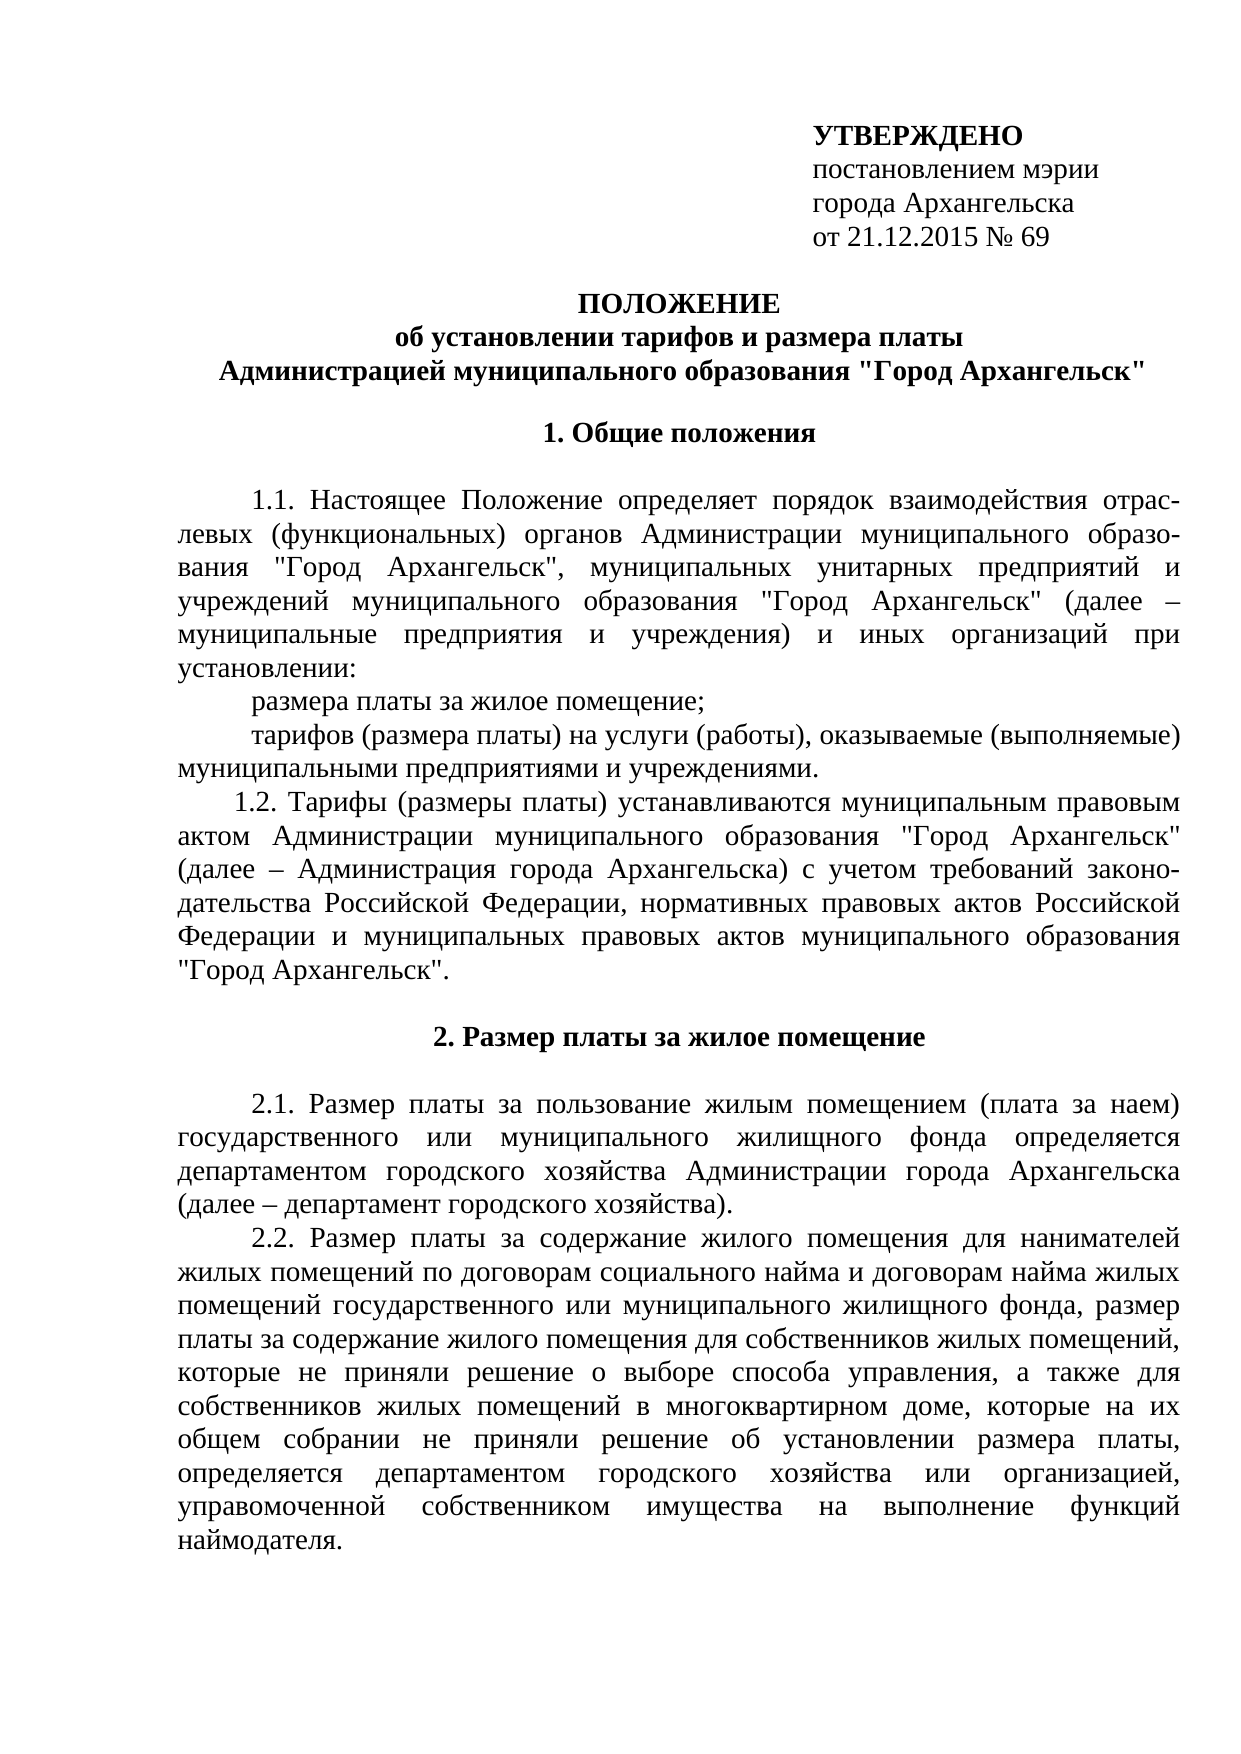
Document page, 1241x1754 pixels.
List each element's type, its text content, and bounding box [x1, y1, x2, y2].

text УТВЕРЖДЕНО [812, 118, 1181, 152]
text постановлением мэрии [812, 152, 1181, 185]
text размера платы за жилое помещение; [177, 683, 1181, 717]
text 1. Общие положения [177, 415, 1181, 449]
text тарифов (размера платы) на услуги (работы), оказываемые (выполняемые) муниципальными предприятиями и учреждениями. [177, 717, 1181, 784]
text 1.1. Настоящее Положение определяет порядок взаимодействия отрас- левых (функциональных) органов Администрации муниципального образо- вания "Город Архангельск", муниципальных унитарных предприятий и учреждений муниципального образования "Город Архангельск" (далее – муниципальные предприятия и учреждения) и иных организаций при установлении: [177, 482, 1181, 683]
text ПОЛОЖЕНИЕ [177, 286, 1181, 319]
text 2.1. Размер платы за пользование жилым помещением (плата за наем) государственного или муниципального жилищного фонда определяется департаментом городского хозяйства Администрации города Архангельска (далее – департамент городского хозяйства). [177, 1086, 1181, 1220]
text Администрацией муниципального образования "Город Архангельск" [177, 353, 1181, 386]
text 2.2. Размер платы за содержание жилого помещения для нанимателей жилых помещений по договорам социального найма и договорам найма жилых помещений государственного или муниципального жилищного фонда, размер платы за содержание жилого помещения для собственников жилых помещений, которые не приняли решение о выборе способа управления, а также для собственников жилых помещений в многоквартирном доме, которые на их общем собрании не приняли решение об установлении размера платы, определяется департаментом городского хозяйства или организацией, управомоченной собственником имущества на выполнение функций наймодателя. [177, 1220, 1181, 1556]
text об установлении тарифов и размера платы [177, 319, 1181, 353]
list 2. Размер платы за жилое помещение [177, 1019, 1181, 1052]
text города Архангельска [812, 185, 1181, 219]
text 1.2. Тарифы (размеры платы) устанавливаются муниципальным правовым актом Администрации муниципального образования "Город Архангельск" (далее – Администрация города Архангельска) с учетом требований законо- дательства Российской Федерации, нормативных правовых актов Российской Федерации и муниципальных правовых актов муниципального образования "Город Архангельск". [177, 784, 1181, 985]
text от 21.12.2015 № 69 [812, 219, 1181, 252]
